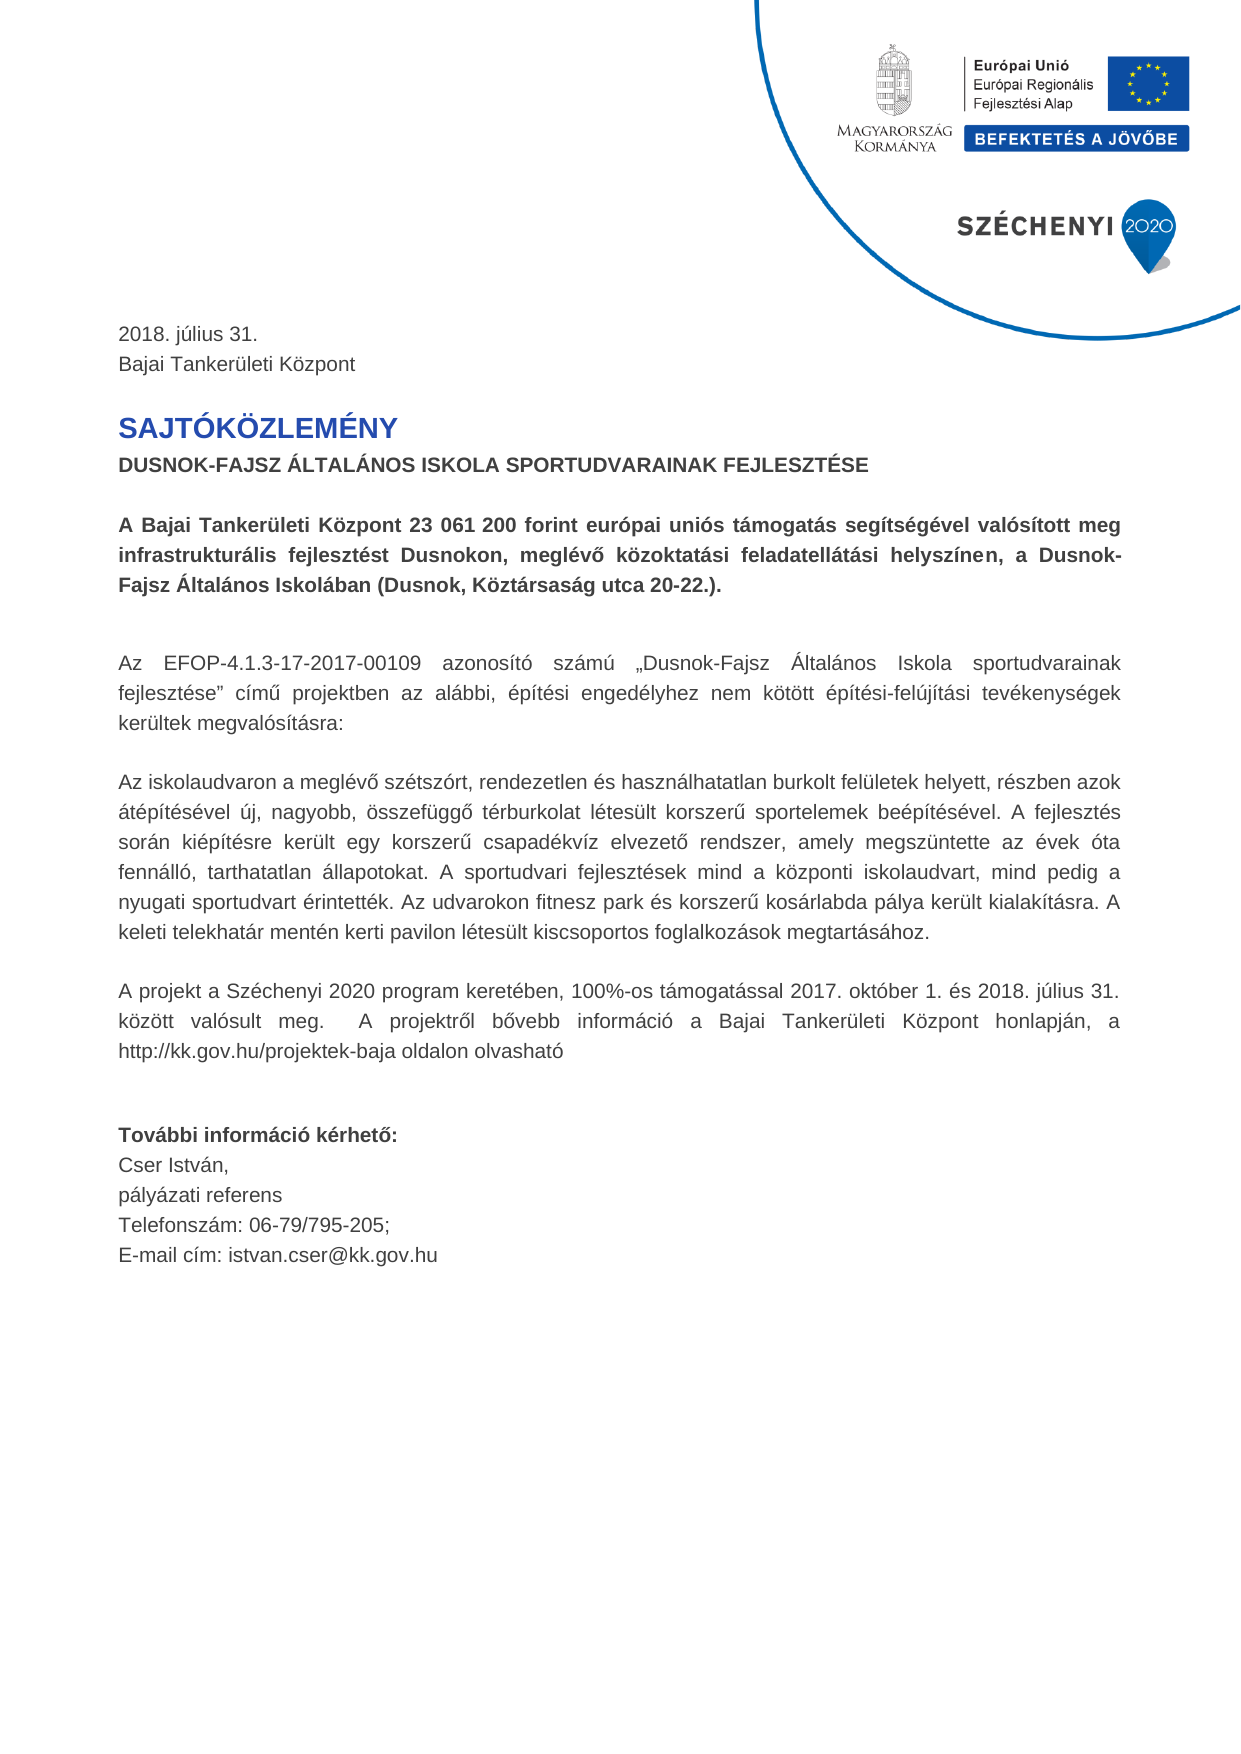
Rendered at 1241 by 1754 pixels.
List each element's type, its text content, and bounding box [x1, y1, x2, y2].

text Bajai Tankerületi Központ [118, 351, 1119, 375]
text pályázati referens [118, 1183, 1122, 1207]
text A Bajai Tankerületi Központ 23 061 200 forint európai uniós támogatás segítségével valósított meg infrastrukturális fejlesztést Dusnokon, meglévő közoktatási feladatellátási helyszínen, a Dusnok-Fajsz Általános Iskolában (Dusnok, Köztársaság utca 20-22.). [118, 513, 1122, 597]
text A projekt a Széchenyi 2020 program keretében, 100%-os támogatással 2017. október 1. és 2018. július 31. között valósult meg. A projektről bővebb információ a Bajai Tankerületi Központ honlapján, a http://kk.gov.hu/projektek-baja oldalon olvasható [118, 979, 1122, 1063]
text További információ kérhető: [118, 1123, 1122, 1147]
text Dusnok-Fajsz Általános Iskola sportudvarainak fejlesztése [118, 453, 1122, 477]
text Cser István, [118, 1153, 1122, 1177]
text Az EFOP-4.1.3-17-2017-00109 azonosító számú „Dusnok-Fajsz Általános Iskola sportudvarainak fejlesztése” című projektben az alábbi, építési engedélyhez nem kötött építési-felújítási tevékenységek kerültek megvalósításra: [118, 651, 1122, 734]
text Telefonszám: 06-79/795-205; [118, 1213, 1122, 1237]
text Sajtóközlemény [118, 411, 1122, 445]
picture [708, 0, 1241, 368]
text E-mail cím: istvan.cser@kk.gov.hu [118, 1242, 1122, 1266]
text 2018. július 31. [118, 322, 1119, 346]
text Az iskolaudvaron a meglévő szétszórt, rendezetlen és használhatatlan burkolt felületek helyett, részben azok átépítésével új, nagyobb, összefüggő térburkolat létesült korszerű sportelemek beépítésével. A fejlesztés során kiépítésre került egy korszerű csapadékvíz elvezető rendszer, amely megszüntette az évek óta fennálló, tarthatatlan állapotokat. A sportudvari fejlesztések mind a központi iskolaudvart, mind pedig a nyugati sportudvart érintették. Az udvarokon fitnesz park és korszerű kosárlabda pálya került kialakításra. A keleti telekhatár mentén kerti pavilon létesült kiscsoportos foglalkozások megtartásához. [118, 770, 1122, 943]
